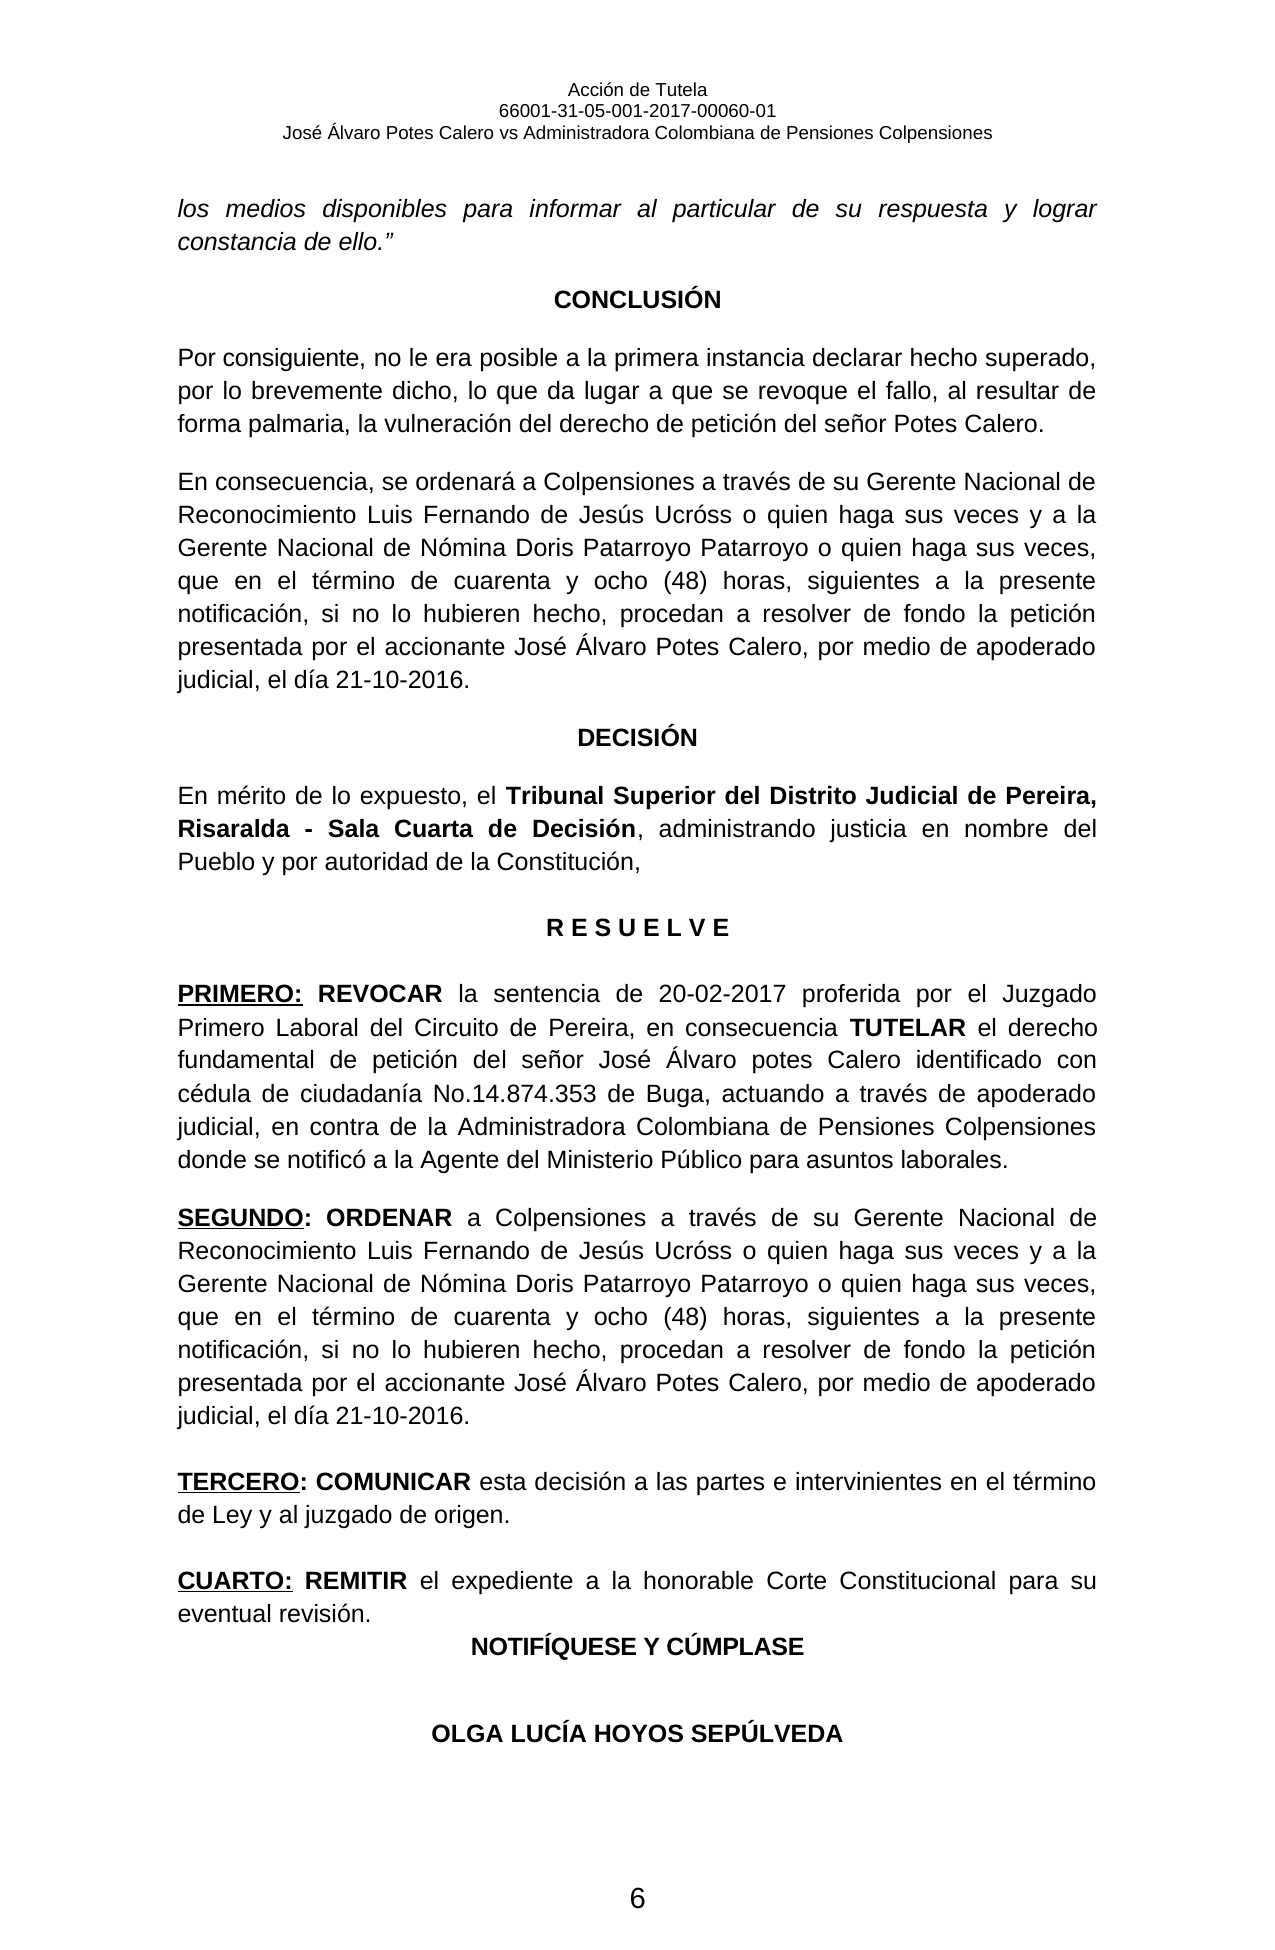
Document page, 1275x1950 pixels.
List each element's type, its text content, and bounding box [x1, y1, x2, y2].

text En mérito de lo expuesto, el Tribunal Superior del Distrito Judicial de Pereira, Risaralda - Sala Cuarta de Decisión, administrando justicia en nombre del Pueblo y por autoridad de la Constitución, [177, 781, 1098, 876]
text TERCERO: COMUNICAR esta decisión a las partes e intervinientes en el término de Ley y al juzgado de origen. [177, 1467, 1098, 1528]
text NOTIFÍQUESE Y CÚMPLASE [177, 1632, 1098, 1661]
text R E S U E L V E [177, 913, 1098, 942]
text PRIMERO: REVOCAR la sentencia de 20-02-2017 proferida por el Juzgado Primero Laboral del Circuito de Pereira, en consecuencia TUTELAR el derecho fundamental de petición del señor José Álvaro potes Calero identificado con cédula de ciudadanía No.14.874.353 de Buga, actuando a través de apoderado judicial, en contra de la Administradora Colombiana de Pensiones Colpensiones donde se notificó a la Agente del Ministerio Público para asuntos laborales. [177, 979, 1098, 1173]
text Por consiguiente, no le era posible a la primera instancia declarar hecho superado, por lo brevemente dicho, lo que da lugar a que se revoque el fallo, al resultar de forma palmaria, la vulneración del derecho de petición del señor Potes Calero. [177, 343, 1098, 438]
text SEGUNDO: ORDENAR a Colpensiones a través de su Gerente Nacional de Reconocimiento Luis Fernando de Jesús Ucróss o quien haga sus veces y a la Gerente Nacional de Nómina Doris Patarroyo Patarroyo o quien haga sus veces, que en el término de cuarenta y ocho (48) horas, siguientes a la presente notificación, si no lo hubieren hecho, procedan a resolver de fondo la petición presentada por el accionante José Álvaro Potes Calero, por medio de apoderado judicial, el día 21-10-2016. [177, 1203, 1098, 1429]
text DECISIÓN [177, 723, 1098, 752]
text En consecuencia, se ordenará a Colpensiones a través de su Gerente Nacional de Reconocimiento Luis Fernando de Jesús Ucróss o quien haga sus veces y a la Gerente Nacional de Nómina Doris Patarroyo Patarroyo o quien haga sus veces, que en el término de cuarenta y ocho (48) horas, siguientes a la presente notificación, si no lo hubieren hecho, procedan a resolver de fondo la petición presentada por el accionante José Álvaro Potes Calero, por medio de apoderado judicial, el día 21-10-2016. [177, 467, 1098, 694]
text CONCLUSIÓN [177, 285, 1098, 314]
text OLGA LUCÍA HOYOS SEPÚLVEDA [177, 1719, 1098, 1747]
text CUARTO: REMITIR el expediente a la honorable Corte Constitucional para su eventual revisión. [177, 1566, 1098, 1628]
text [177, 194, 1098, 256]
